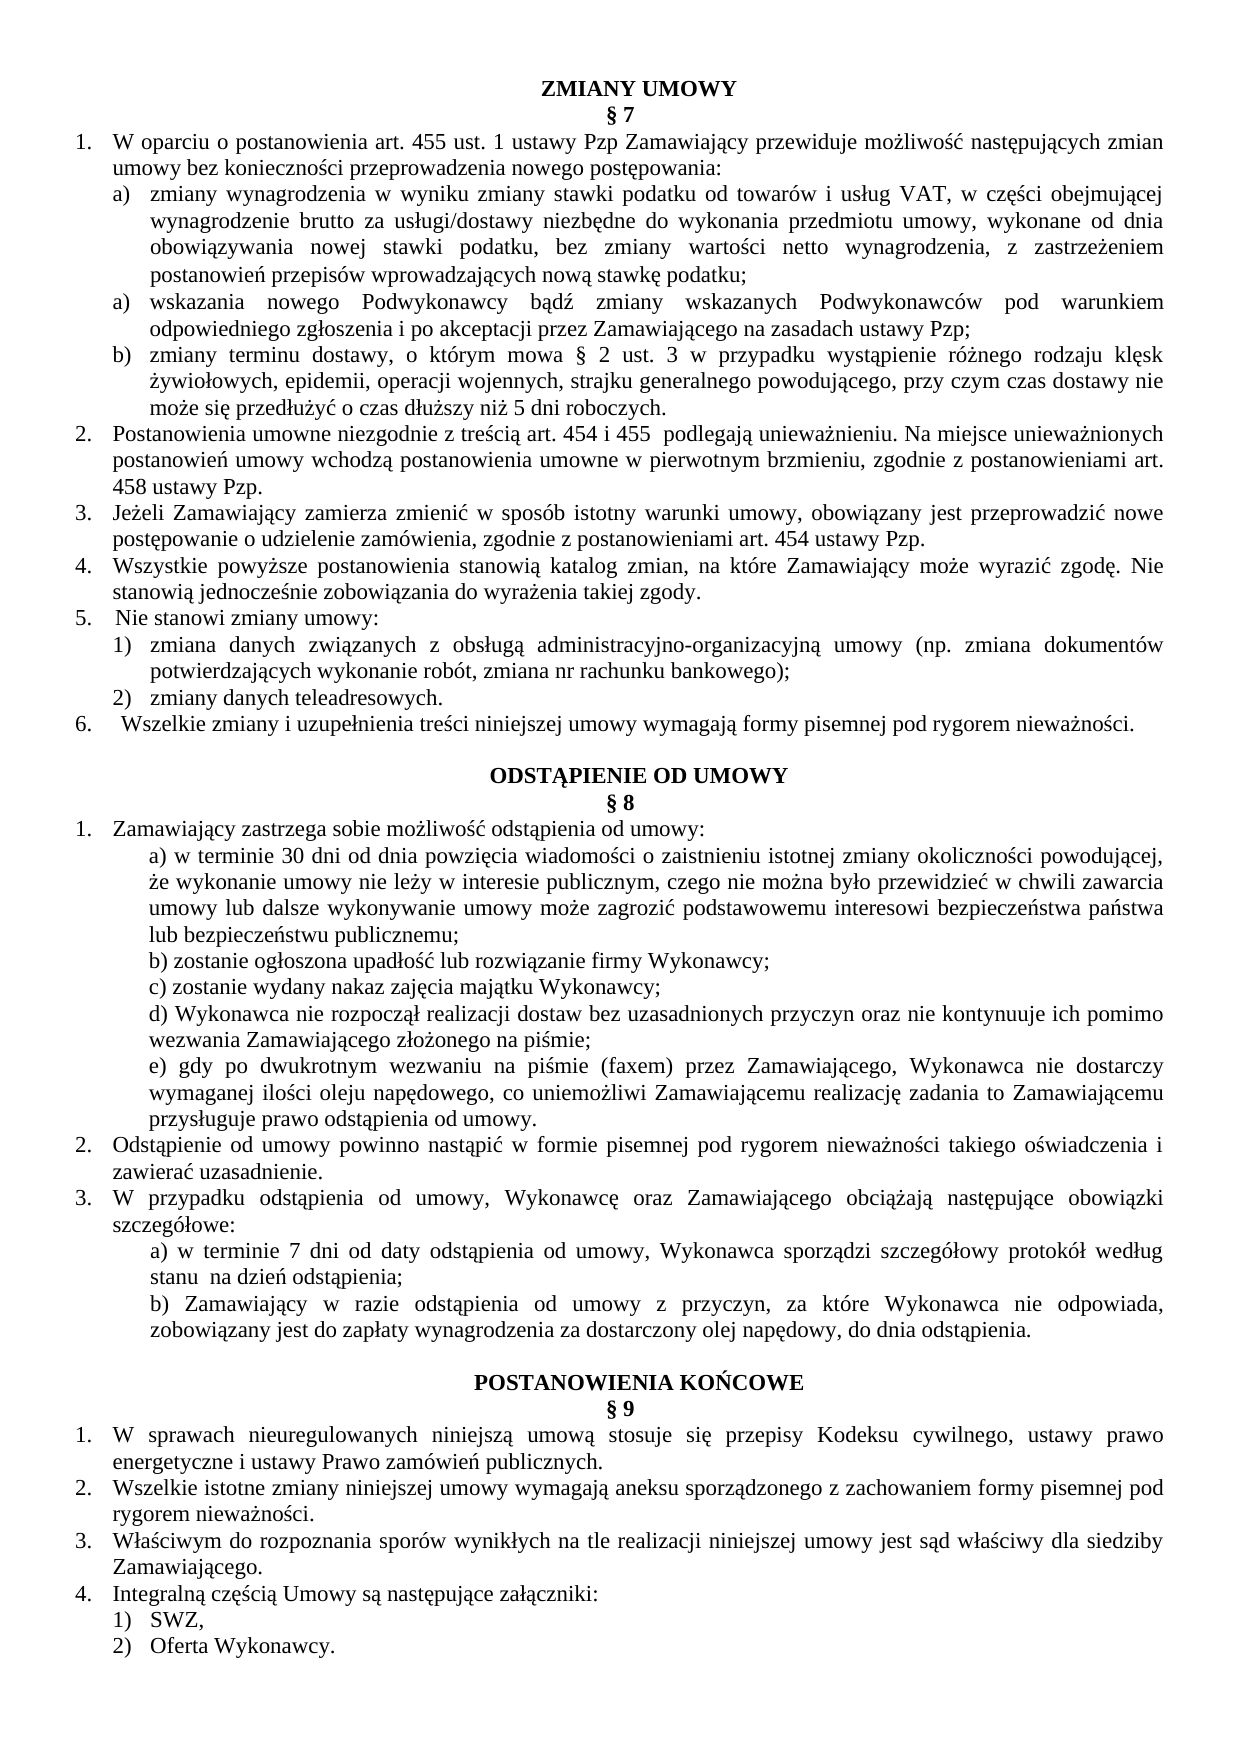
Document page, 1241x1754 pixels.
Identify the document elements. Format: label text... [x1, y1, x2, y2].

list Wszelkie istotne zmiany niniejszej umowy wymagają aneksu sporządzonego z zachowaniem formy pisemnej pod rygorem nieważności. [75, 1474, 1165, 1527]
list POSTANOWIENIA KOŃCOWE [113, 1369, 1165, 1395]
list zmiany danych teleadresowych. [112, 683, 1165, 710]
list a) w terminie 7 dni od daty odstąpienia od umowy, Wykonawca sporządzi szczegółowy protokół według stanu na dzień odstąpienia; [150, 1237, 1165, 1290]
text 5. Nie stanowi zmiany umowy: [75, 604, 1165, 631]
text 6. Wszelkie zmiany i uzupełnienia treści niniejszej umowy wymagają formy pisemnej pod rygorem nieważności. [75, 710, 1165, 736]
list b) Zamawiający w razie odstąpienia od umowy z przyczyn, za które Wykonawca nie odpowiada, zobowiązany jest do zapłaty wynagrodzenia za dostarczony olej napędowy, do dnia odstąpienia. [150, 1290, 1165, 1342]
list Właściwym do rozpoznania sporów wynikłych na tle realizacji niniejszej umowy jest sąd właściwy dla siedziby Zamawiającego. [75, 1527, 1165, 1579]
list SWZ, [112, 1606, 1165, 1632]
text 1. W oparciu o postanowienia art. 455 ust. 1 ustawy Pzp Zamawiający przewiduje możliwość następujących zmian umowy bez konieczności przeprowadzenia nowego postępowania: [75, 128, 1165, 180]
text § 8 [75, 789, 1165, 815]
text 3. W przypadku odstąpienia od umowy, Wykonawcę oraz Zamawiającego obciążają następujące obowiązki szczegółowe: [75, 1184, 1165, 1237]
list zmiany terminu dostawy, o którym mowa § 2 ust. 3 w przypadku wystąpienie różnego rodzaju klęsk żywiołowych, epidemii, operacji wojennych, strajku generalnego powodującego, przy czym czas dostawy nie może się przedłużyć o czas dłuższy niż 5 dni roboczych. [112, 341, 1165, 420]
text ODSTĄPIENIE OD UMOWY [112, 763, 1165, 789]
text 4. Wszystkie powyższe postanowienia stanowią katalog zmian, na które Zamawiający może wyrazić zgodę. Nie stanowią jednocześnie zobowiązania do wyrażenia takiej zgody. [75, 552, 1165, 604]
list Zamawiający zastrzega sobie możliwość odstąpienia od umowy: [75, 815, 1165, 842]
list Oferta Wykonawcy. [112, 1632, 1165, 1659]
text 2. Postanowienia umowne niezgodnie z treścią art. 454 i 455 podlegają unieważnieniu. Na miejsce unieważnionych postanowień umowy wchodzą postanowienia umowne w pierwotnym brzmieniu, zgodnie z postanowieniami art. 458 ustawy Pzp. [75, 420, 1165, 499]
text a) w terminie 30 dni od dnia powzięcia wiadomości o zaistnieniu istotnej zmiany okoliczności powodującej, że wykonanie umowy nie leży w interesie publicznym, czego nie można było przewidzieć w chwili zawarcia umowy lub dalsze wykonywanie umowy może zagrozić podstawowemu interesowi bezpieczeństwa państwa lub bezpieczeństwu publicznemu; [149, 842, 1165, 947]
list wskazania nowego Podwykonawcy bądź zmiany wskazanych Podwykonawców pod warunkiem odpowiedniego zgłoszenia i po akceptacji przez Zamawiającego na zasadach ustawy Pzp; [112, 288, 1165, 341]
text 3. Jeżeli Zamawiający zamierza zmienić w sposób istotny warunki umowy, obowiązany jest przeprowadzić nowe postępowanie o udzielenie zamówienia, zgodnie z postanowieniami art. 454 ustawy Pzp. [75, 499, 1165, 552]
text § 9 [75, 1395, 1165, 1421]
list W sprawach nieuregulowanych niniejszą umową stosuje się przepisy Kodeksu cywilnego, ustawy prawo energetyczne i ustawy Prawo zamówień publicznych. [75, 1421, 1165, 1474]
text e) gdy po dwukrotnym wezwaniu na piśmie (faxem) przez Zamawiającego, Wykonawca nie dostarczy wymaganej ilości oleju napędowego, co uniemożliwi Zamawiającemu realizację zadania to Zamawiającemu przysługuje prawo odstąpienia od umowy. [149, 1052, 1165, 1132]
list zmiana danych związanych z obsługą administracyjno-organizacyjną umowy (np. zmiana dokumentów potwierdzających wykonanie robót, zmiana nr rachunku bankowego); [112, 631, 1165, 683]
list Integralną częścią Umowy są następujące załączniki: [75, 1579, 1165, 1606]
list zmiany wynagrodzenia w wyniku zmiany stawki podatku od towarów i usług VAT, w części obejmującej wynagrodzenie brutto za usługi/dostawy niezbędne do wykonania przedmiotu umowy, wykonane od dnia obowiązywania nowej stawki podatku, bez zmiany wartości netto wynagrodzenia, z zastrzeżeniem postanowień przepisów wprowadzających nową stawkę podatku; [112, 180, 1165, 288]
text b) zostanie ogłoszona upadłość lub rozwiązanie firmy Wykonawcy; [149, 947, 1165, 973]
text d) Wykonawca nie rozpoczął realizacji dostaw bez uzasadnionych przyczyn oraz nie kontynuuje ich pomimo wezwania Zamawiającego złożonego na piśmie; [149, 1000, 1165, 1052]
text ZMIANY UMOWY [112, 75, 1165, 101]
text 2. Odstąpienie od umowy powinno nastąpić w formie pisemnej pod rygorem nieważności takiego oświadczenia i zawierać uzasadnienie. [75, 1132, 1165, 1184]
text § 7 [75, 101, 1165, 128]
text c) zostanie wydany nakaz zajęcia majątku Wykonawcy; [149, 973, 1165, 1000]
